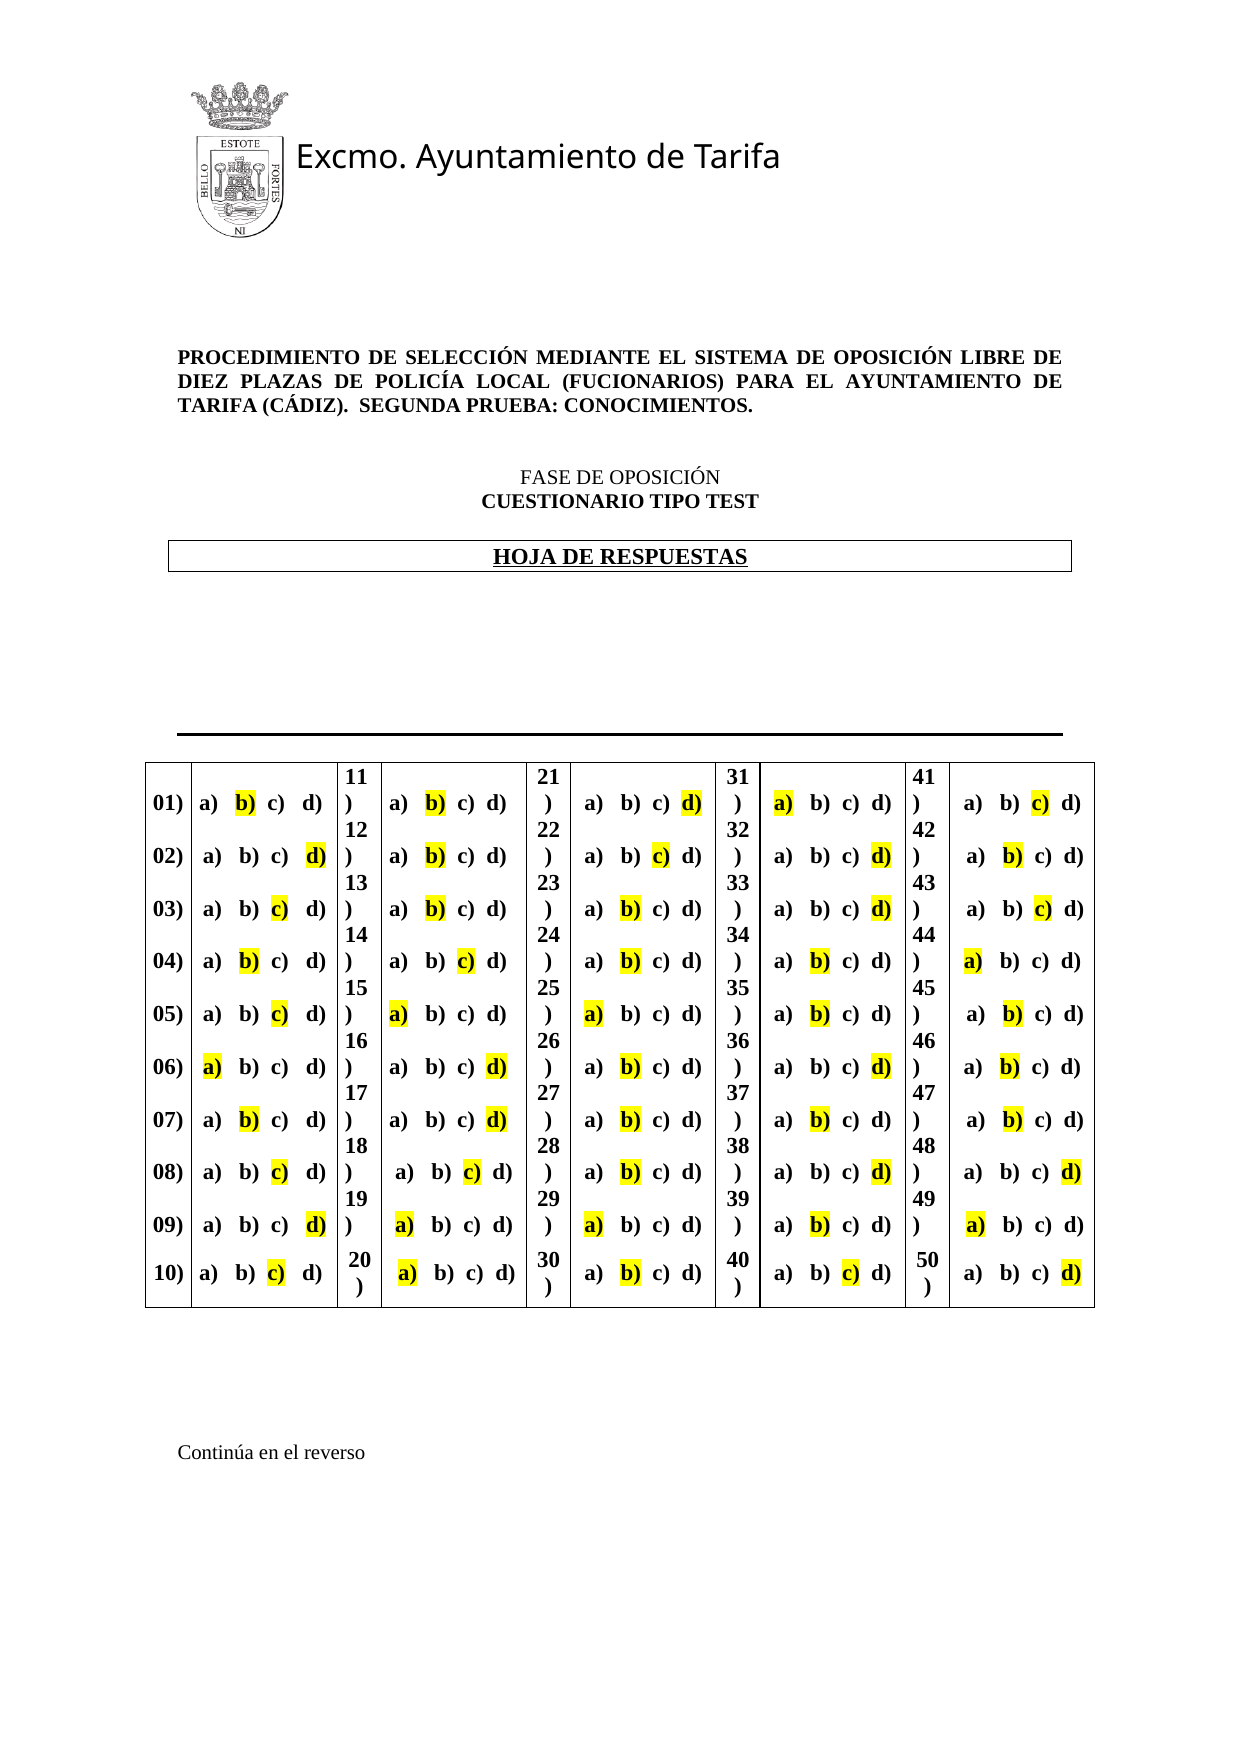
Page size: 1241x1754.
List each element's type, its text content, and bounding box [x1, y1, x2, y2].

table_cell 36) [716, 1027, 759, 1079]
table_cell a) b) c) d) [761, 1185, 905, 1237]
table_cell a) b) c) d) [192, 1027, 337, 1079]
table_header a) b) c) d) [571, 763, 715, 816]
table_cell a) b) c) d) [382, 1132, 526, 1185]
table_cell 02) [146, 816, 191, 868]
table_cell 15) [338, 974, 381, 1027]
table_cell a) b) c) d) [571, 1079, 715, 1132]
table_cell 35) [716, 974, 759, 1027]
table_cell a) b) c) d) [571, 816, 715, 868]
table_header 01) [146, 763, 191, 816]
table_cell a) b) c) d) [950, 1238, 1094, 1307]
table_cell 43) [906, 869, 949, 921]
table_header a) b) c) d) [382, 763, 526, 816]
table_header a) b) c) d) [192, 763, 337, 816]
table_cell 48) [906, 1132, 949, 1185]
table_cell 07) [146, 1079, 191, 1132]
table_header 11) [338, 763, 381, 816]
table_cell a) b) c) d) [571, 869, 715, 921]
table_cell 23) [527, 869, 570, 921]
table_cell 17) [338, 1079, 381, 1132]
table_cell a) b) c) d) [950, 974, 1094, 1027]
table_cell a) b) c) d) [192, 921, 337, 974]
table_header 41) [906, 763, 949, 816]
table_cell a) b) c) d) [192, 816, 337, 868]
table_cell 16) [338, 1027, 381, 1079]
table_cell a) b) c) d) [382, 1185, 526, 1237]
table_cell a) b) c) d) [382, 869, 526, 921]
text FASE DE OPOSICIÓN [177, 465, 1063, 489]
table_cell a) b) c) d) [950, 816, 1094, 868]
table_cell a) b) c) d) [761, 1079, 905, 1132]
table_cell 24) [527, 921, 570, 974]
text Continúa en el reverso [177, 1440, 1063, 1464]
table_header 31) [716, 763, 759, 816]
table_header a) b) c) d) [950, 763, 1094, 816]
table_cell 33) [716, 869, 759, 921]
table_header a) b) c) d) [761, 763, 905, 816]
table_cell 37) [716, 1079, 759, 1132]
table_cell a) b) c) d) [950, 1185, 1094, 1237]
table_cell 45) [906, 974, 949, 1027]
table_cell 10) [146, 1238, 191, 1307]
table_cell 06) [146, 1027, 191, 1079]
table_cell a) b) c) d) [761, 921, 905, 974]
table_cell 13) [338, 869, 381, 921]
table_cell 20) [338, 1238, 381, 1307]
table_cell 49) [906, 1185, 949, 1237]
picture [190, 82, 289, 238]
table_cell 29) [527, 1185, 570, 1237]
table_cell 46) [906, 1027, 949, 1079]
table_cell a) b) c) d) [571, 1185, 715, 1237]
table_cell a) b) c) d) [382, 1027, 526, 1079]
table_cell a) b) c) d) [192, 1238, 337, 1307]
table_cell a) b) c) d) [192, 869, 337, 921]
table_cell a) b) c) d) [761, 1132, 905, 1185]
table_cell 04) [146, 921, 191, 974]
table_cell 08) [146, 1132, 191, 1185]
table_cell a) b) c) d) [571, 1238, 715, 1307]
table_cell a) b) c) d) [950, 1079, 1094, 1132]
table_cell 38) [716, 1132, 759, 1185]
table_cell 14) [338, 921, 381, 974]
table_cell a) b) c) d) [571, 1132, 715, 1185]
table_cell a) b) c) d) [571, 974, 715, 1027]
table_cell a) b) c) d) [382, 921, 526, 974]
table_cell a) b) c) d) [761, 974, 905, 1027]
table_cell a) b) c) d) [382, 1079, 526, 1132]
table_cell 39) [716, 1185, 759, 1237]
table_cell a) b) c) d) [950, 869, 1094, 921]
table_cell a) b) c) d) [761, 1027, 905, 1079]
table_cell a) b) c) d) [192, 1079, 337, 1132]
table_cell a) b) c) d) [192, 974, 337, 1027]
table_cell a) b) c) d) [761, 816, 905, 868]
table_cell 03) [146, 869, 191, 921]
table_cell 32) [716, 816, 759, 868]
text CUESTIONARIO TIPO TEST [177, 489, 1063, 513]
table_cell a) b) c) d) [761, 1238, 905, 1307]
table_cell a) b) c) d) [192, 1132, 337, 1185]
table_cell 18) [338, 1132, 381, 1185]
table_cell a) b) c) d) [761, 869, 905, 921]
table_cell 30) [527, 1238, 570, 1307]
table_header 21) [527, 763, 570, 816]
table_cell 09) [146, 1185, 191, 1237]
table_cell 34) [716, 921, 759, 974]
table_cell 27) [527, 1079, 570, 1132]
table_cell a) b) c) d) [382, 1238, 526, 1307]
table_cell a) b) c) d) [571, 921, 715, 974]
table_cell a) b) c) d) [382, 974, 526, 1027]
table_cell 12) [338, 816, 381, 868]
table_cell 42) [906, 816, 949, 868]
table_cell 25) [527, 974, 570, 1027]
table_cell 47) [906, 1079, 949, 1132]
table_cell a) b) c) d) [192, 1185, 337, 1237]
text HOJA DE RESPUESTAS [169, 541, 1071, 571]
table_cell a) b) c) d) [571, 1027, 715, 1079]
table_cell a) b) c) d) [950, 1027, 1094, 1079]
table_cell 50) [906, 1238, 949, 1307]
table_cell 05) [146, 974, 191, 1027]
table_cell 40) [716, 1238, 759, 1307]
text PROCEDIMIENTO DE SELECCIÓN MEDIANTE EL SISTEMA DE OPOSICIÓN LIBRE DE DIEZ PLAZAS DE POLICÍA LOCAL (FUCIONARIOS) PARA EL AYUNTAMIENTO DE TARIFA (CÁDIZ). SEGUNDA PRUEBA: CONOCIMIENTOS. [177, 345, 1063, 417]
table_cell 26) [527, 1027, 570, 1079]
table_cell a) b) c) d) [382, 816, 526, 868]
table_cell 44) [906, 921, 949, 974]
table_cell 19) [338, 1185, 381, 1237]
table_cell 28) [527, 1132, 570, 1185]
table_cell 22) [527, 816, 570, 868]
table_cell a) b) c) d) [950, 921, 1094, 974]
table_cell a) b) c) d) [950, 1132, 1094, 1185]
